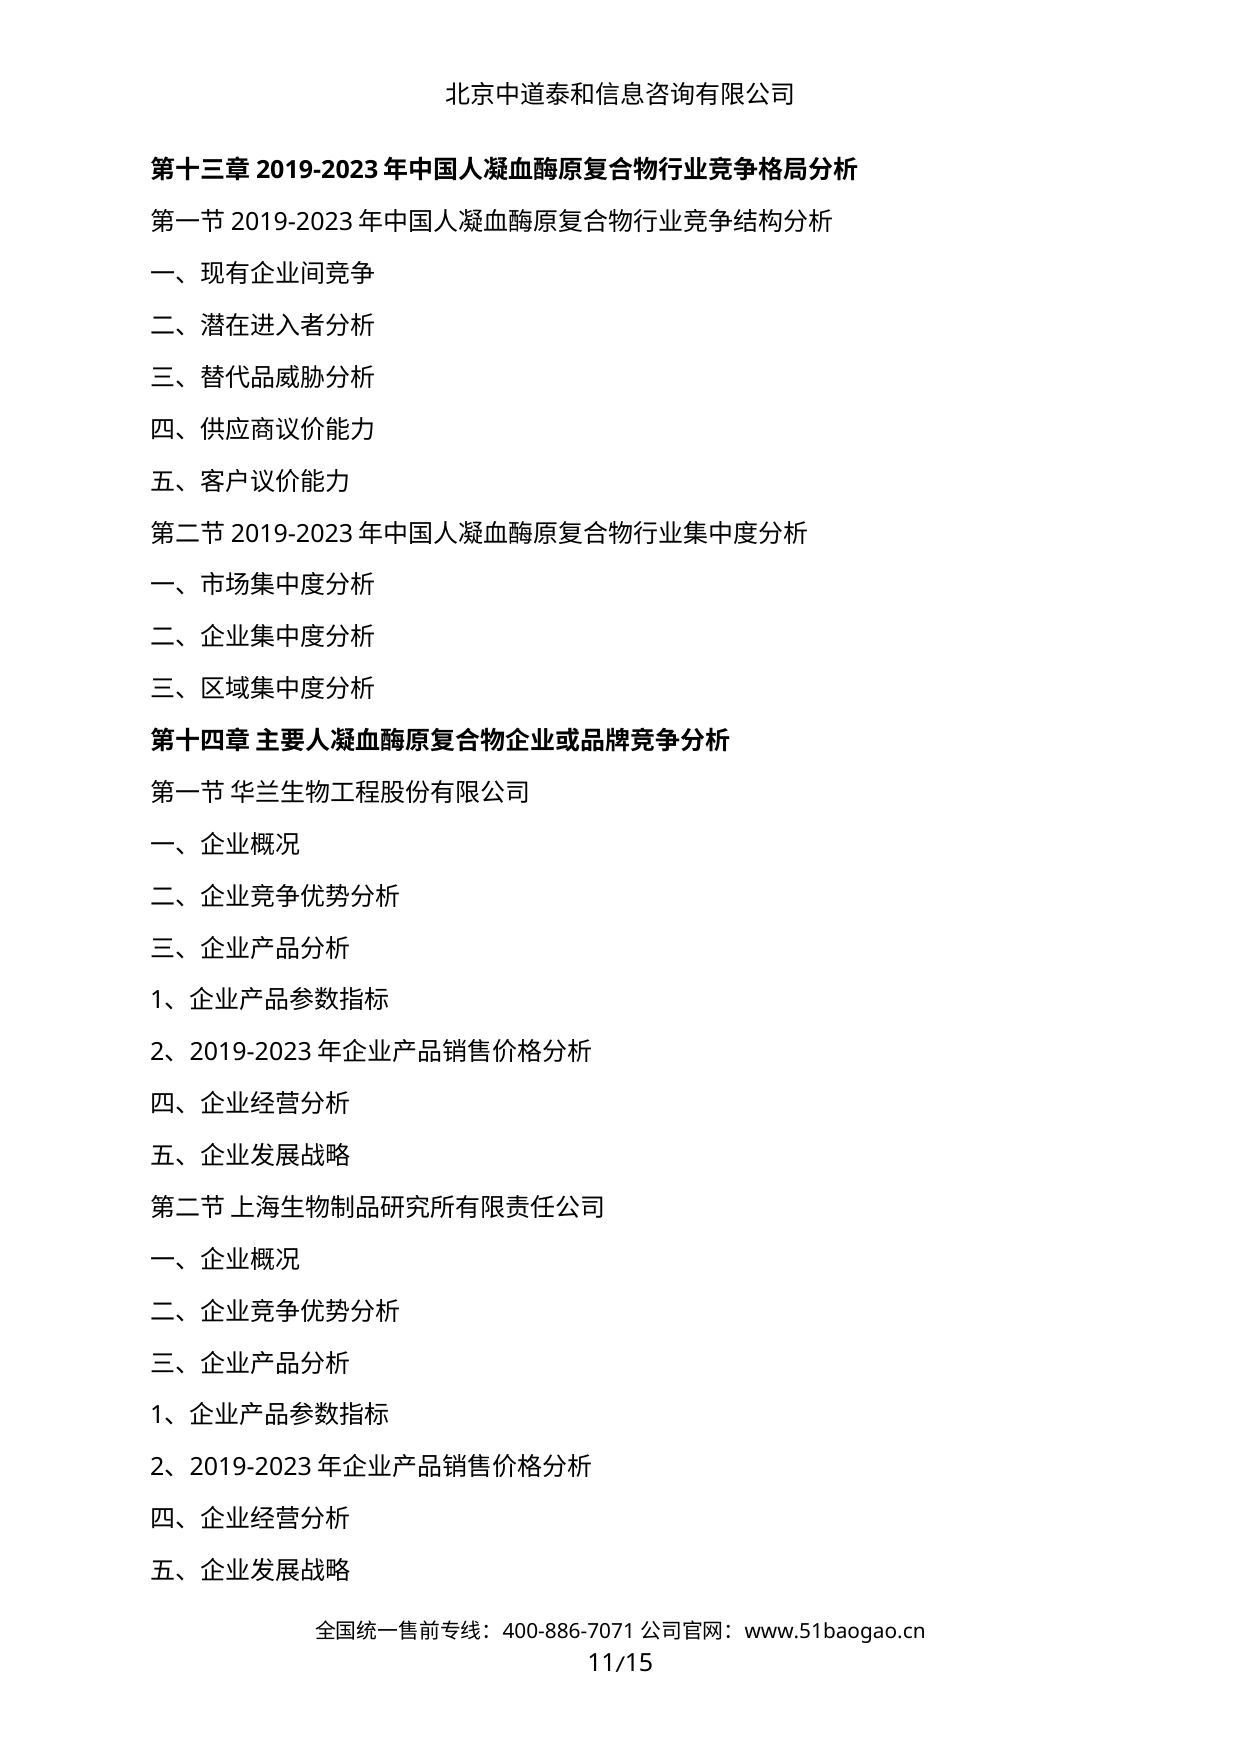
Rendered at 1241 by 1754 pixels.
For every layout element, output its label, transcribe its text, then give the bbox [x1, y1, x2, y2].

text 四、企业经营分析 [150, 1084, 1090, 1120]
text 一、企业概况 [150, 1239, 1090, 1276]
text 2、2019-2023年企业产品销售价格分析 [150, 1447, 1090, 1483]
text 1、企业产品参数指标 [150, 980, 1090, 1016]
text 五、企业发展战略 [150, 1551, 1090, 1587]
text 二、潜在进入者分析 [150, 306, 1090, 342]
text 一、市场集中度分析 [150, 565, 1090, 601]
text 第二节 上海生物制品研究所有限责任公司 [150, 1187, 1090, 1224]
text 第一节 华兰生物工程股份有限公司 [150, 772, 1090, 809]
text 四、企业经营分析 [150, 1499, 1090, 1535]
text 五、客户议价能力 [150, 461, 1090, 497]
text 第十三章 2019-2023年中国人凝血酶原复合物行业竞争格局分析 [150, 150, 1090, 186]
text 一、现有企业间竞争 [150, 254, 1090, 290]
text 第二节 2019-2023年中国人凝血酶原复合物行业集中度分析 [150, 513, 1090, 549]
text 1、企业产品参数指标 [150, 1395, 1090, 1431]
text 一、企业概况 [150, 824, 1090, 861]
text 二、企业竞争优势分析 [150, 1291, 1090, 1327]
text 第十四章 主要人凝血酶原复合物企业或品牌竞争分析 [150, 721, 1090, 757]
text 三、替代品威胁分析 [150, 357, 1090, 394]
text 二、企业竞争优势分析 [150, 876, 1090, 912]
text 四、供应商议价能力 [150, 409, 1090, 446]
text 二、企业集中度分析 [150, 617, 1090, 653]
text 2、2019-2023年企业产品销售价格分析 [150, 1032, 1090, 1068]
text 三、企业产品分析 [150, 928, 1090, 964]
text 五、企业发展战略 [150, 1136, 1090, 1172]
text 第一节 2019-2023年中国人凝血酶原复合物行业竞争结构分析 [150, 202, 1090, 238]
text 三、区域集中度分析 [150, 669, 1090, 705]
text 三、企业产品分析 [150, 1343, 1090, 1379]
